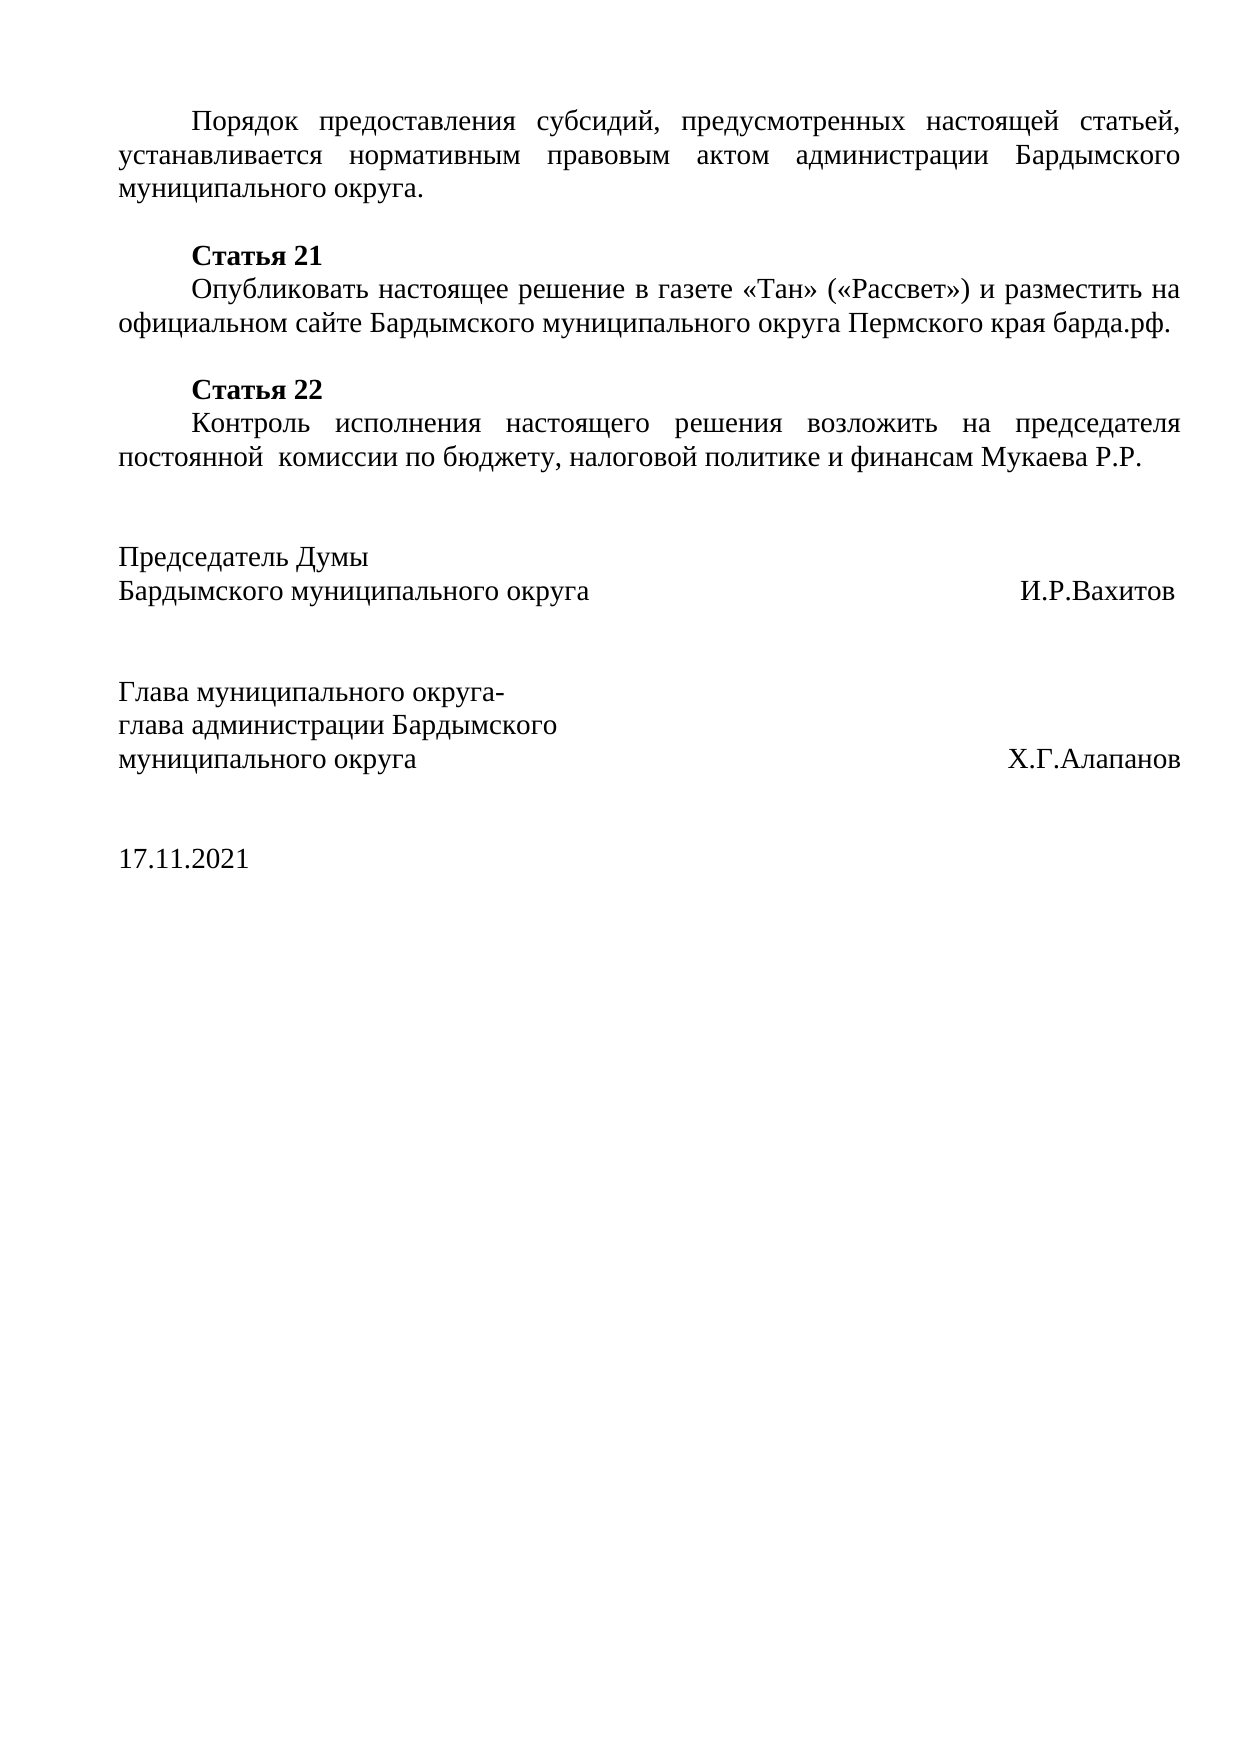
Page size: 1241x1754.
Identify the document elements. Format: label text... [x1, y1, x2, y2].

text Председатель Думы [118, 539, 1181, 573]
text Глава муниципального округа- [118, 674, 1181, 707]
text Статья 21 [118, 238, 1181, 271]
text Бардымского муниципального округа И.Р.Вахитов [118, 573, 1181, 607]
text глава администрации Бардымского [118, 707, 1181, 741]
text муниципального округа Х.Г.Алапанов [118, 741, 1181, 774]
text Порядок предоставления субсидий, предусмотренных настоящей статьей, устанавливается нормативным правовым актом администрации Бардымского муниципального округа. [118, 103, 1181, 204]
text Статья 22 [118, 372, 1181, 405]
text 17.11.2021 [118, 841, 1181, 875]
text Опубликовать настоящее решение в газете «Тан» («Рассвет») и разместить на официальном сайте Бардымского муниципального округа Пермского края барда.рф. [118, 271, 1181, 338]
text Контроль исполнения настоящего решения возложить на председателя постоянной комиссии по бюджету, налоговой политике и финансам Мукаева Р.Р. [118, 405, 1181, 472]
